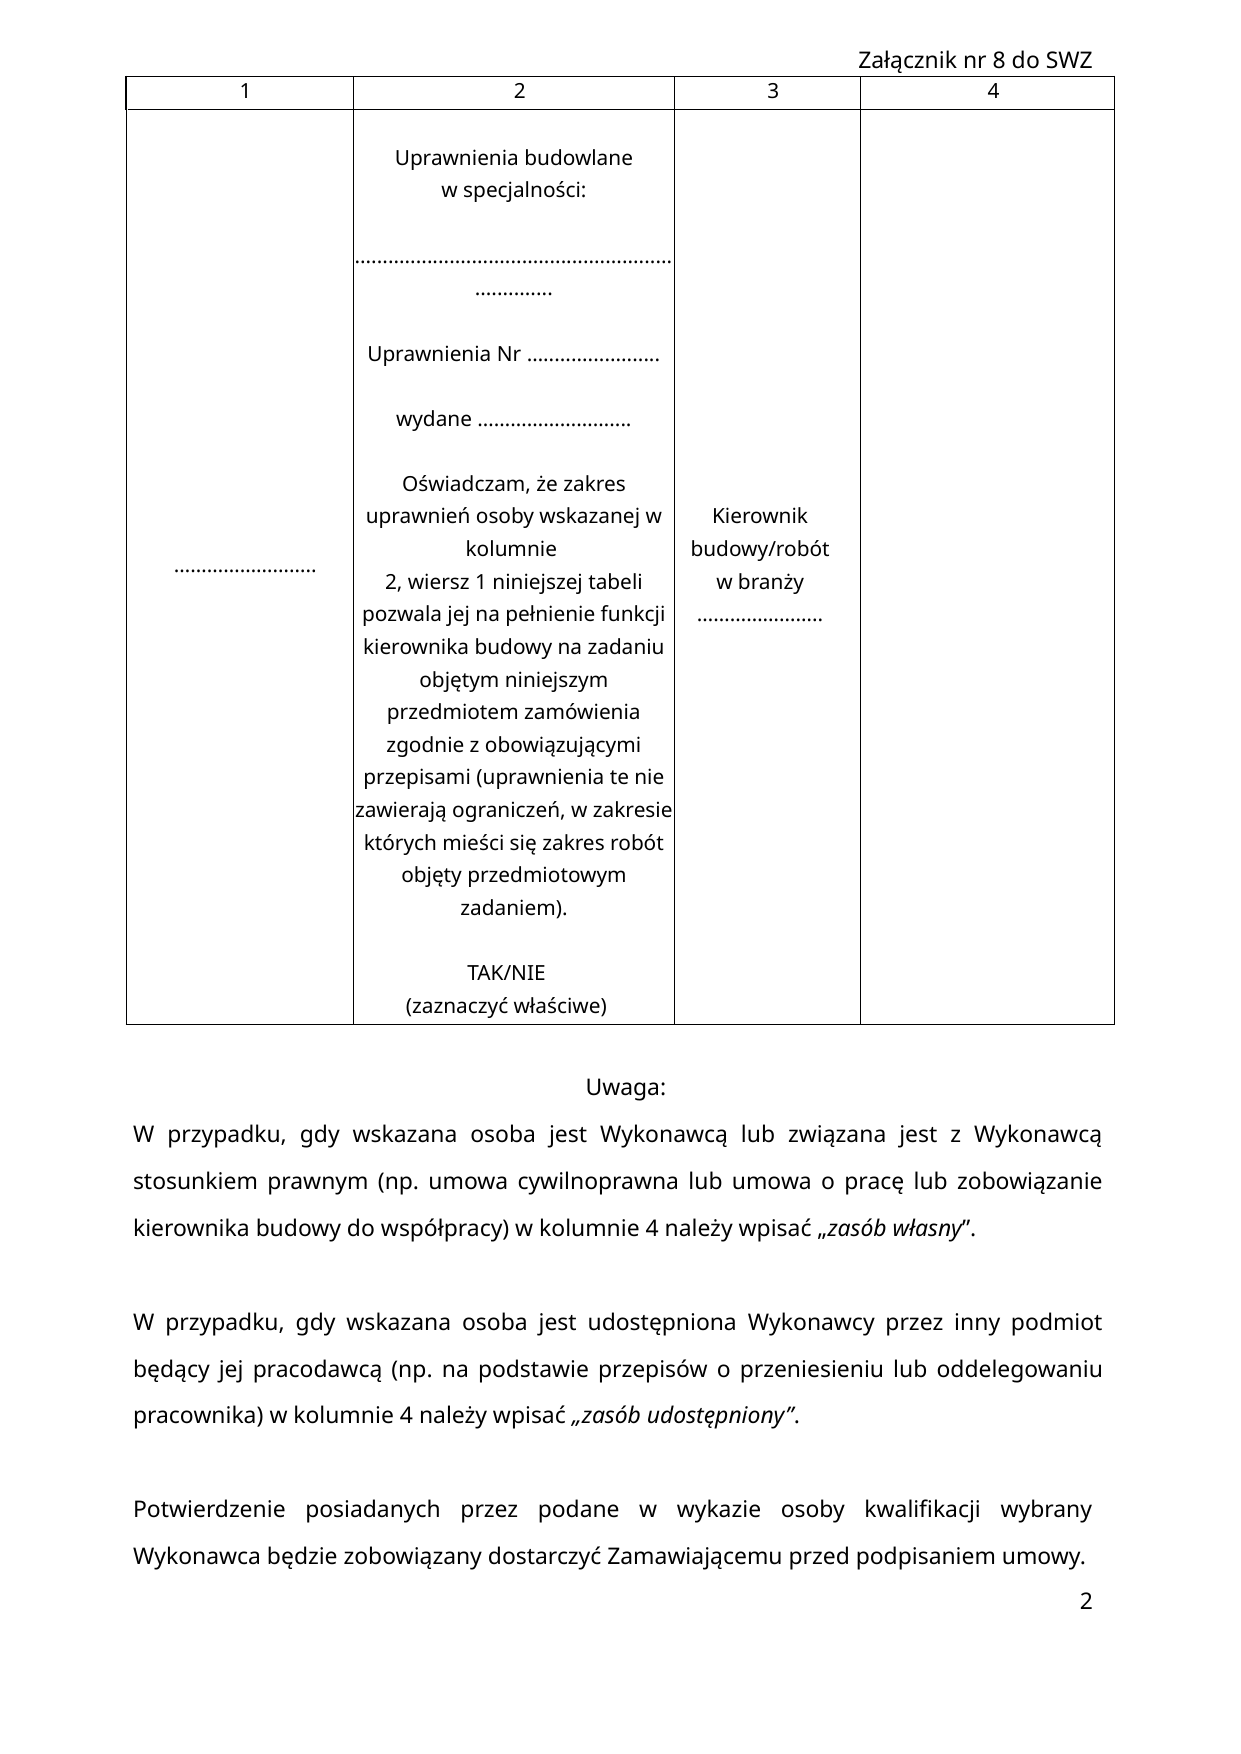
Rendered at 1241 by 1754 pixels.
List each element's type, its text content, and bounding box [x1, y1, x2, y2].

table_cell 1 [127, 77, 353, 109]
table_cell 3 [675, 77, 860, 109]
text W przypadku, gdy wskazana osoba jest udostępniona Wykonawcy przez inny podmiot będący jej pracodawcą (np. na podstawie przepisów o przeniesieniu lub oddelegowaniu pracownika) w kolumnie 4 należy wpisać „zasób udostępniony”. [133, 1306, 1104, 1431]
text W przypadku, gdy wskazana osoba jest Wykonawcą lub związana jest z Wykonawcą stosunkiem prawnym (np. umowa cywilnoprawna lub umowa o pracę lub zobowiązanie kierownika budowy do współpracy) w kolumnie 4 należy wpisać „zasób własny”. [133, 1118, 1104, 1243]
text Potwierdzenie posiadanych przez podane w wykazie osoby kwalifikacji wybrany Wykonawca będzie zobowiązany dostarczyć Zamawiającemu przed podpisaniem umowy. [133, 1493, 1092, 1571]
table_cell …………………….. [127, 110, 353, 1023]
table_cell Uprawnienia budowlane w specjalności: ....................................................................... Uprawnienia Nr …..................... wydane …………………….... Oświadczam, że zakres uprawnień osoby wskazanej w kolumnie 2, wiersz 1 niniejszej tabeli pozwala jej na pełnienie funkcji kierownika budowy na zadaniu objętym niniejszym przedmiotem zamówienia zgodnie z obowiązującymi przepisami (uprawnienia te nie zawierają ograniczeń, w zakresie których mieści się zakres robót objęty przedmiotowym zadaniem). TAK/NIE (zaznaczyć właściwe) [354, 110, 674, 1023]
table_cell 4 [861, 77, 1114, 109]
text Uwaga: [148, 1071, 1104, 1103]
table_cell 2 [354, 77, 674, 109]
table_cell [861, 110, 1114, 1023]
table_cell Kierownik budowy/robót w branży ………………….. [675, 110, 860, 1023]
